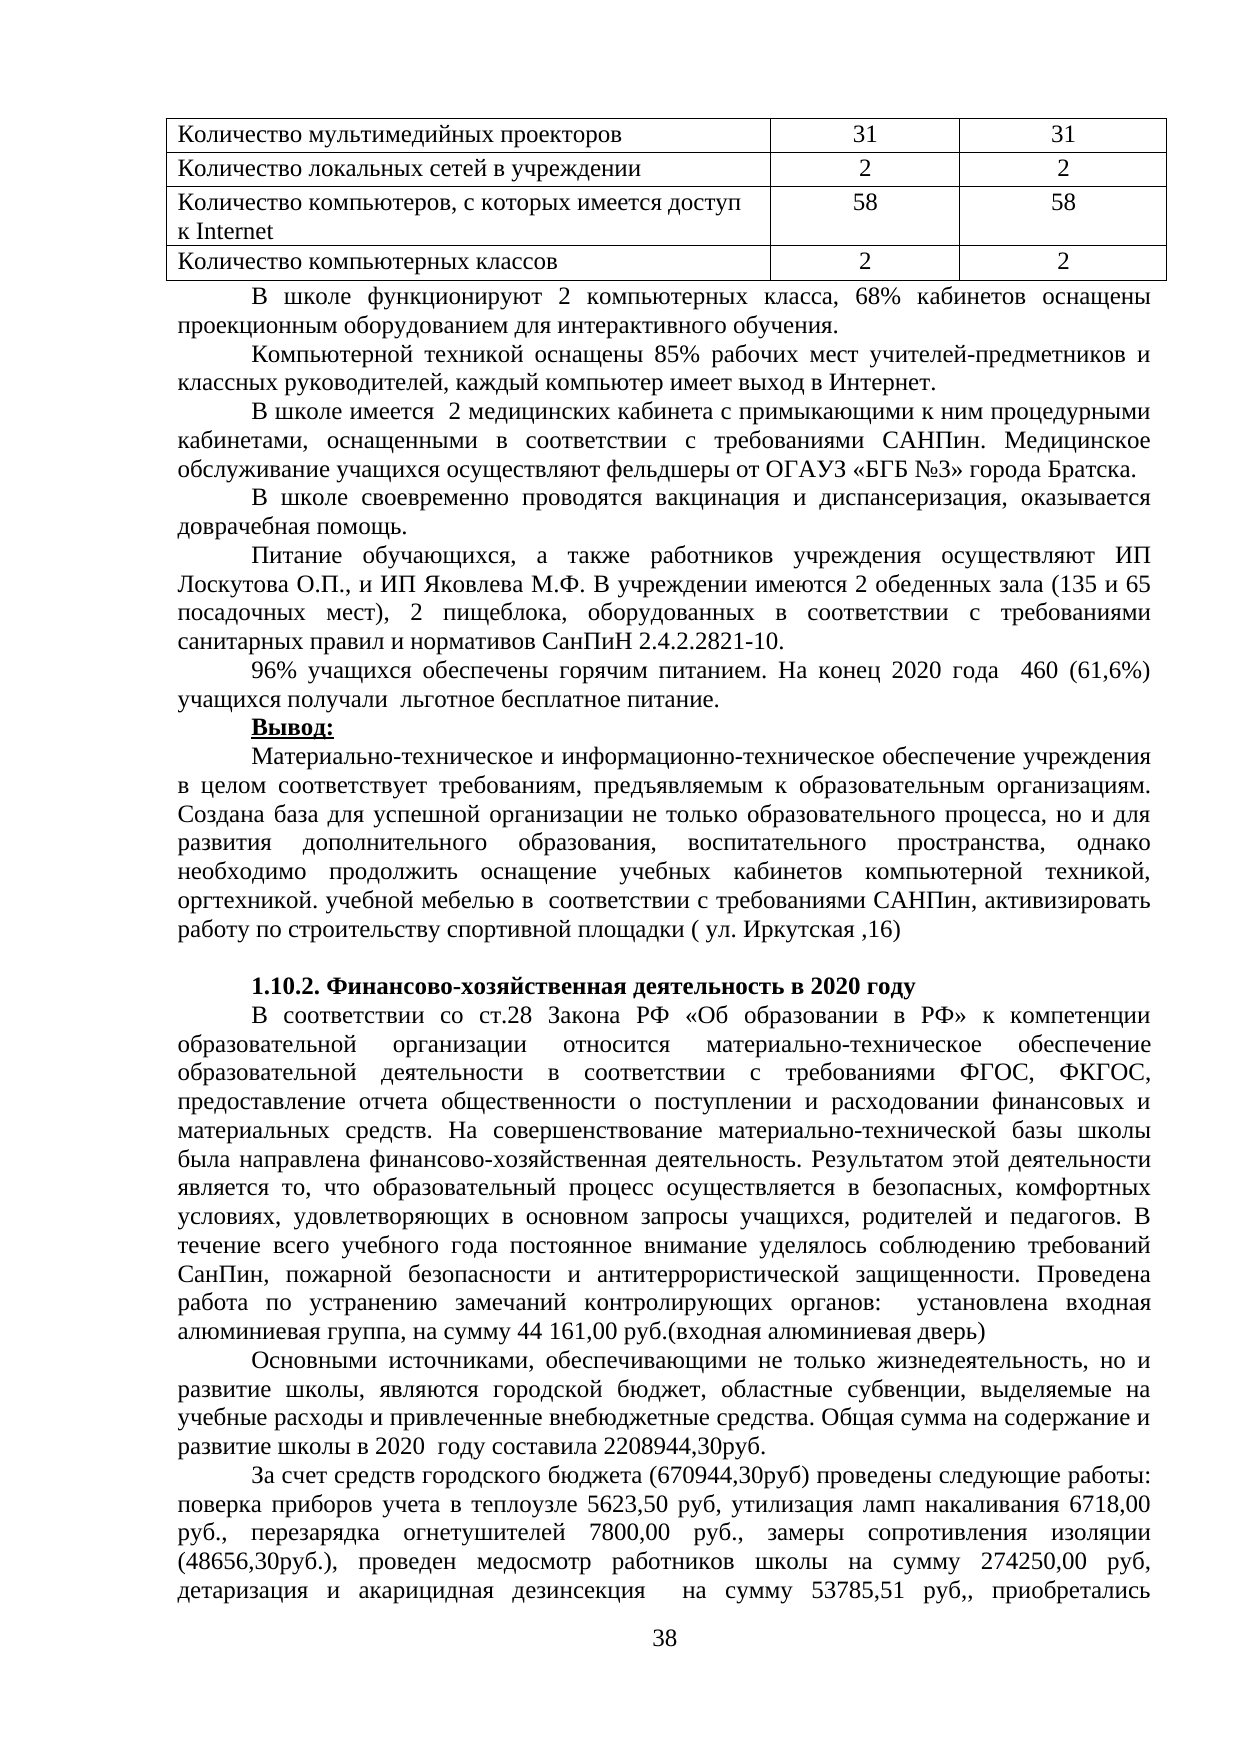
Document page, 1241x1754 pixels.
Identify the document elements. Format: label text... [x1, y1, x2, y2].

text 1.10.2. Финансово-хозяйственная деятельность в 2020 году [177, 971, 1152, 1000]
text В соответствии со ст.28 Закона РФ «Об образовании в РФ» к компетенции образовательной организации относится материально-техническое обеспечение образовательной деятельности в соответствии с требованиями ФГОС, ФКГОС, предоставление отчета общественности о поступлении и расходовании финансовых и материальных средств. На совершенствование материально-технической базы школы была направлена финансово-хозяйственная деятельность. Результатом этой деятельности является то, что образовательный процесс осуществляется в безопасных, комфортных условиях, удовлетворяющих в основном запросы учащихся, родителей и педагогов. В течение всего учебного года постоянное внимание уделялось соблюдению требований СанПин, пожарной безопасности и антитеррористической защищенности. Проведена работа по устранению замечаний контролирующих органов: установлена входная алюминиевая группа, на сумму 44 161,00 руб.(входная алюминиевая дверь) [177, 1000, 1152, 1345]
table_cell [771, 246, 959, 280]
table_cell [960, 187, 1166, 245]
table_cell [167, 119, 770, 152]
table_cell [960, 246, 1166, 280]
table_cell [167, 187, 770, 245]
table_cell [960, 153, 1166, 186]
text Компьютерной техникой оснащены 85% рабочих мест учителей-предметников и классных руководителей, каждый компьютер имеет выход в Интернет. [177, 339, 1152, 396]
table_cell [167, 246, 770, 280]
text 96% учащихся обеспечены горячим питанием. На конец 2020 года 460 (61,6%) учащихся получали льготное бесплатное питание. [177, 655, 1152, 712]
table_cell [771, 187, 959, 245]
text В школе своевременно проводятся вакцинация и диспансеризация, оказывается доврачебная помощь. [177, 482, 1152, 540]
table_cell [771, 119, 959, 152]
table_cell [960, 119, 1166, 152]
text Питание обучающихся, а также работников учреждения осуществляют ИП Лоскутова О.П., и ИП Яковлева М.Ф. В учреждении имеются 2 обеденных зала (135 и 65 посадочных мест), 2 пищеблока, оборудованных в соответствии с требованиями санитарных правил и нормативов СанПиН 2.4.2.2821-10. [177, 540, 1152, 655]
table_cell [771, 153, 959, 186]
text Материально-техническое и информационно-техническое обеспечение учреждения в целом соответствует требованиям, предъявляемым к образовательным организациям. Создана база для успешной организации не только образовательного процесса, но и для развития дополнительного образования, воспитательного пространства, однако необходимо продолжить оснащение учебных кабинетов компьютерной техникой, оргтехникой. учебной мебелью в соответствии с требованиями САНПин, активизировать работу по строительству спортивной площадки ( ул. Иркутская ,16) [177, 741, 1152, 942]
text В школе функционируют 2 компьютерных класса, 68% кабинетов оснащены проекционным оборудованием для интерактивного обучения. [177, 281, 1152, 339]
text Основными источниками, обеспечивающими не только жизнедеятельность, но и развитие школы, являются городской бюджет, областные субвенции, выделяемые на учебные расходы и привлеченные внебюджетные средства. Общая сумма на содержание и развитие школы в 2020 году составила 2208944,30руб. [177, 1345, 1152, 1460]
text В школе имеется 2 медицинских кабинета с примыкающими к ним процедурными кабинетами, оснащенными в соответствии с требованиями САНПин. Медицинское обслуживание учащихся осуществляют фельдшеры от ОГАУЗ «БГБ №3» города Братска. [177, 396, 1152, 482]
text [177, 1460, 1152, 1604]
text Вывод: [177, 712, 1152, 741]
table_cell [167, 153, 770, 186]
